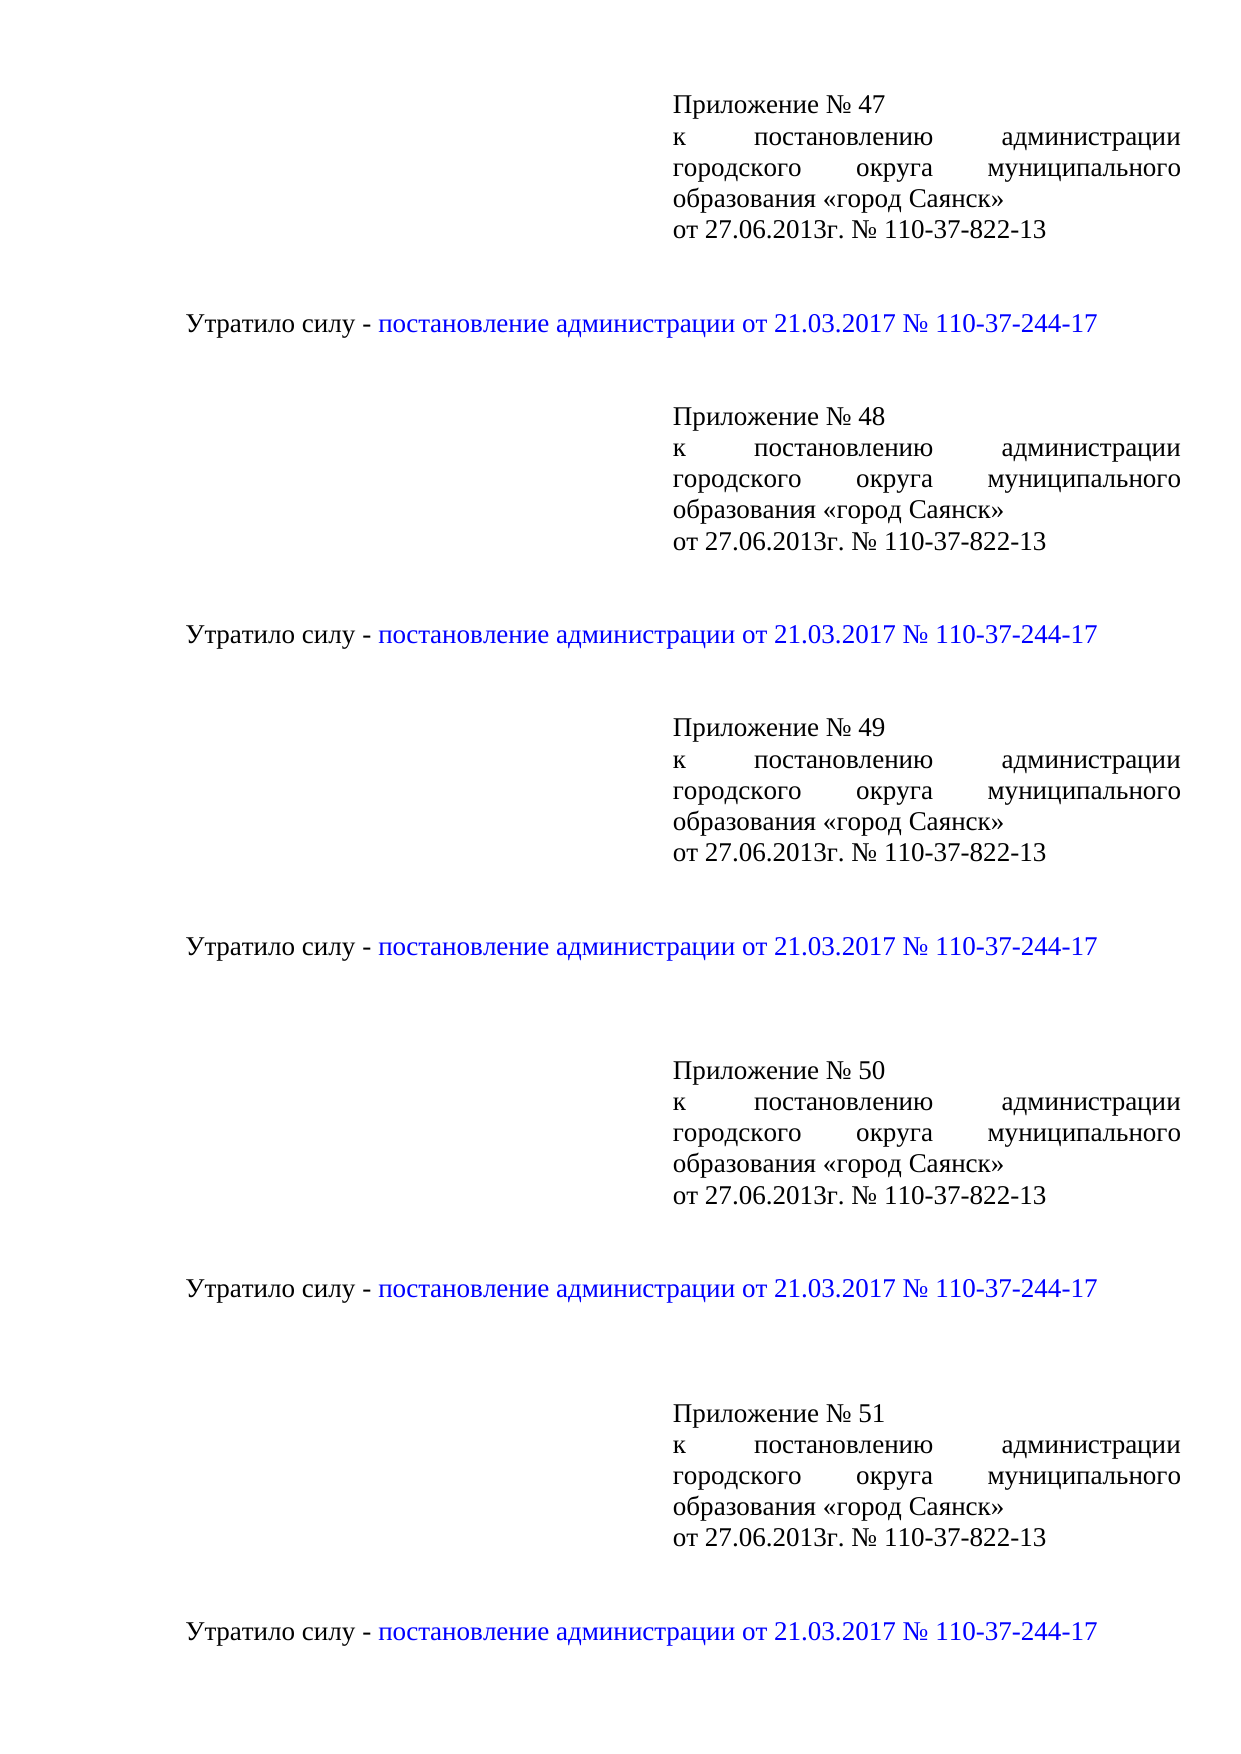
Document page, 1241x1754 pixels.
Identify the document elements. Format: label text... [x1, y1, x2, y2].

text Приложение № 49 [673, 712, 1181, 743]
text Утратило силу - постановление администрации от 21.03.2017 № 110-37-244-17 [185, 929, 1181, 961]
text Утратило силу - постановление администрации от 21.03.2017 № 110-37-244-17 [185, 307, 1181, 338]
text от 27.06.2013г. № 110-37-822-13 [673, 1521, 1181, 1552]
text от 27.06.2013г. № 110-37-822-13 [673, 1179, 1181, 1210]
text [185, 1272, 1181, 1303]
text от 27.06.2013г. № 110-37-822-13 [673, 525, 1181, 556]
text Приложение № 51 [673, 1397, 1181, 1428]
text от 27.06.2013г. № 110-37-822-13 [673, 836, 1181, 867]
text Утратило силу - постановление администрации от 21.03.2017 № 110-37-244-17 [185, 618, 1181, 649]
text к постановлению администрации городского округа муниципального образования «город Саянск» [673, 431, 1181, 525]
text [185, 1615, 1181, 1646]
text к постановлению администрации городского округа муниципального образования «город Саянск» [673, 743, 1181, 836]
text к постановлению администрации городского округа муниципального образования «город Саянск» [673, 1085, 1181, 1179]
text от 27.06.2013г. № 110-37-822-13 [673, 213, 1181, 244]
text Приложение № 50 [673, 1054, 1181, 1085]
text Приложение № 48 [673, 400, 1181, 431]
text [673, 1428, 1181, 1521]
text к постановлению администрации городского округа муниципального образования «город Саянск» [673, 120, 1181, 213]
text Приложение № 47 [673, 89, 1181, 120]
